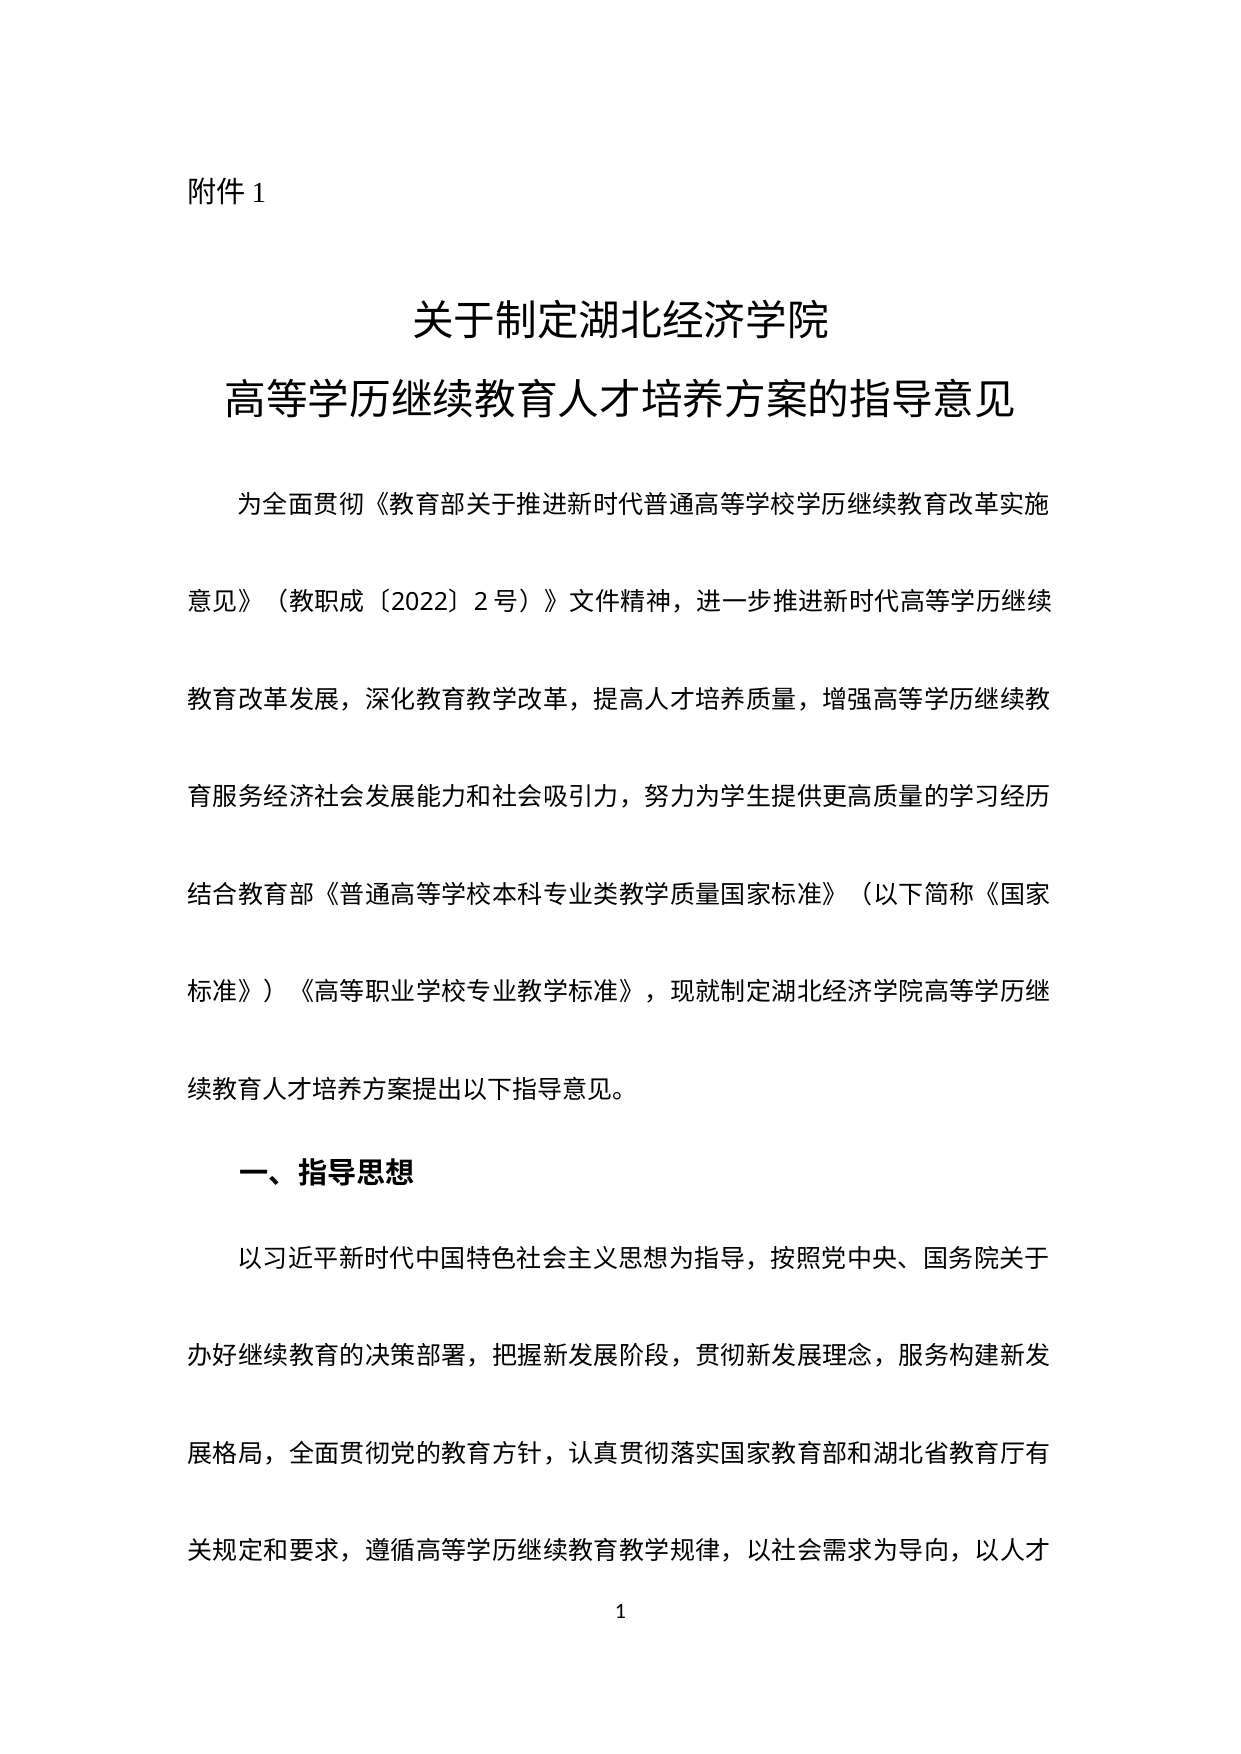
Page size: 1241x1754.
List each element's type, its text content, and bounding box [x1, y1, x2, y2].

text 附件1 [187, 157, 1053, 222]
text 高等学历继续教育人才培养方案的指导意见 [187, 366, 1053, 426]
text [187, 1224, 1053, 1581]
text 关于制定湖北经济学院 [187, 287, 1053, 348]
text 一、指导思想 [187, 1138, 1053, 1203]
text 为全面贯彻《教育部关于推进新时代普通高等学校学历继续教育改革实施意见》（教职成〔2022〕2号）》文件精神，进一步推进新时代高等学历继续教育改革发展，深化教育教学改革，提高人才培养质量，增强高等学历继续教育服务经济社会发展能力和社会吸引力，努力为学生提供更高质量的学习经历，结合教育部《普通高等学校本科专业类教学质量国家标准》（以下简称《国家标准》）《高等职业学校专业教学标准》，现就制定湖北经济学院高等学历继续教育人才培养方案提出以下指导意见。 [187, 470, 1053, 1120]
